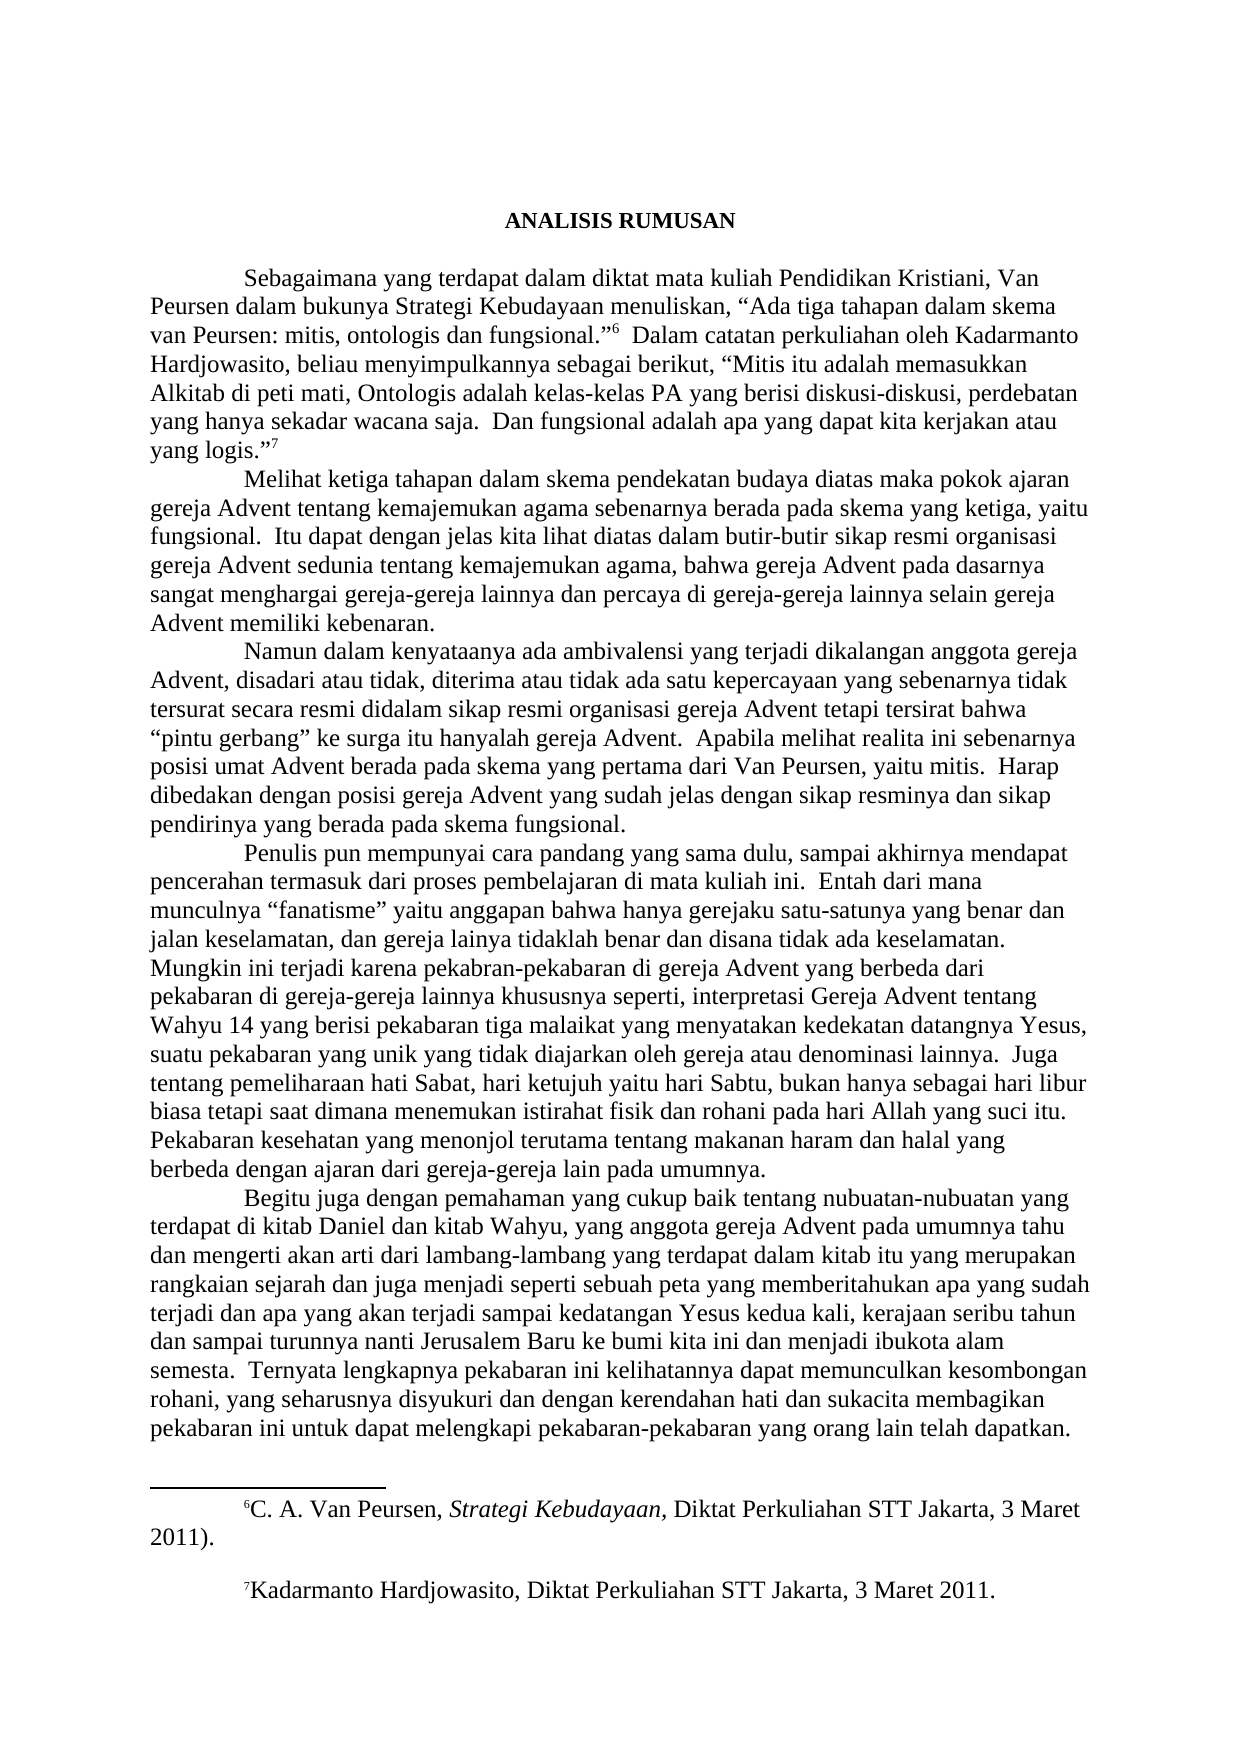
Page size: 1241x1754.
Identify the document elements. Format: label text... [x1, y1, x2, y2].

title Melihat ketiga tahapan dalam skema pendekatan budaya diatas maka pokok ajaran gereja Advent tentang kemajemukan agama sebenarnya berada pada skema yang ketiga, yaitu fungsional. Itu dapat dengan jelas kita lihat diatas dalam butir-butir sikap resmi organisasi gereja Advent sedunia tentang kemajemukan agama, bahwa gereja Advent pada dasarnya sangat menghargai gereja-gereja lainnya dan percaya di gereja-gereja lainnya selain gereja Advent memiliki kebenaran. [150, 464, 1090, 636]
title Sebagaimana yang terdapat dalam diktat mata kuliah Pendidikan Kristiani, Van Peursen dalam bukunya Strategi Kebudayaan menuliskan, “Ada tiga tahapan dalam skema van Peursen: mitis, ontologis dan fungsional.” Dalam catatan perkuliahan oleh Kadarmanto Hardjowasito, beliau menyimpulkannya sebagai berikut, “Mitis itu adalah memasukkan Alkitab di peti mati, Ontologis adalah kelas-kelas PA yang berisi diskusi-diskusi, perdebatan yang hanya sekadar wacana saja. Dan fungsional adalah apa yang dapat kita kerjakan atau yang logis.” [150, 263, 1090, 464]
title Namun dalam kenyataanya ada ambivalensi yang terjadi dikalangan anggota gereja Advent, disadari atau tidak, diterima atau tidak ada satu kepercayaan yang sebenarnya tidak tersurat secara resmi didalam sikap resmi organisasi gereja Advent tetapi tersirat bahwa “pintu gerbang” ke surga itu hanyalah gereja Advent. Apabila melihat realita ini sebenarnya posisi umat Advent berada pada skema yang pertama dari Van Peursen, yaitu mitis. Harap dibedakan dengan posisi gereja Advent yang sudah jelas dengan sikap resminya dan sikap pendirinya yang berada pada skema fungsional. [150, 636, 1090, 838]
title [150, 1183, 1090, 1441]
title Penulis pun mempunyai cara pandang yang sama dulu, sampai akhirnya mendapat pencerahan termasuk dari proses pembelajaran di mata kuliah ini. Entah dari mana munculnya “fanatisme” yaitu anggapan bahwa hanya gerejaku satu-satunya yang benar dan jalan keselamatan, dan gereja lainya tidaklah benar dan disana tidak ada keselamatan. Mungkin ini terjadi karena pekabran-pekabaran di gereja Advent yang berbeda dari pekabaran di gereja-gereja lainnya khususnya seperti, interpretasi Gereja Advent tentang Wahyu 14 yang berisi pekabaran tiga malaikat yang menyatakan kedekatan datangnya Yesus, suatu pekabaran yang unik yang tidak diajarkan oleh gereja atau denominasi lainnya. Juga tentang pemeliharaan hati Sabat, hari ketujuh yaitu hari Sabtu, bukan hanya sebagai hari libur biasa tetapi saat dimana menemukan istirahat fisik dan rohani pada hari Allah yang suci itu. Pekabaran kesehatan yang menonjol terutama tentang makanan haram dan halal yang berbeda dengan ajaran dari gereja-gereja lain pada umumnya. [150, 838, 1090, 1183]
title ANALISIS RUMUSAN [150, 207, 1090, 234]
